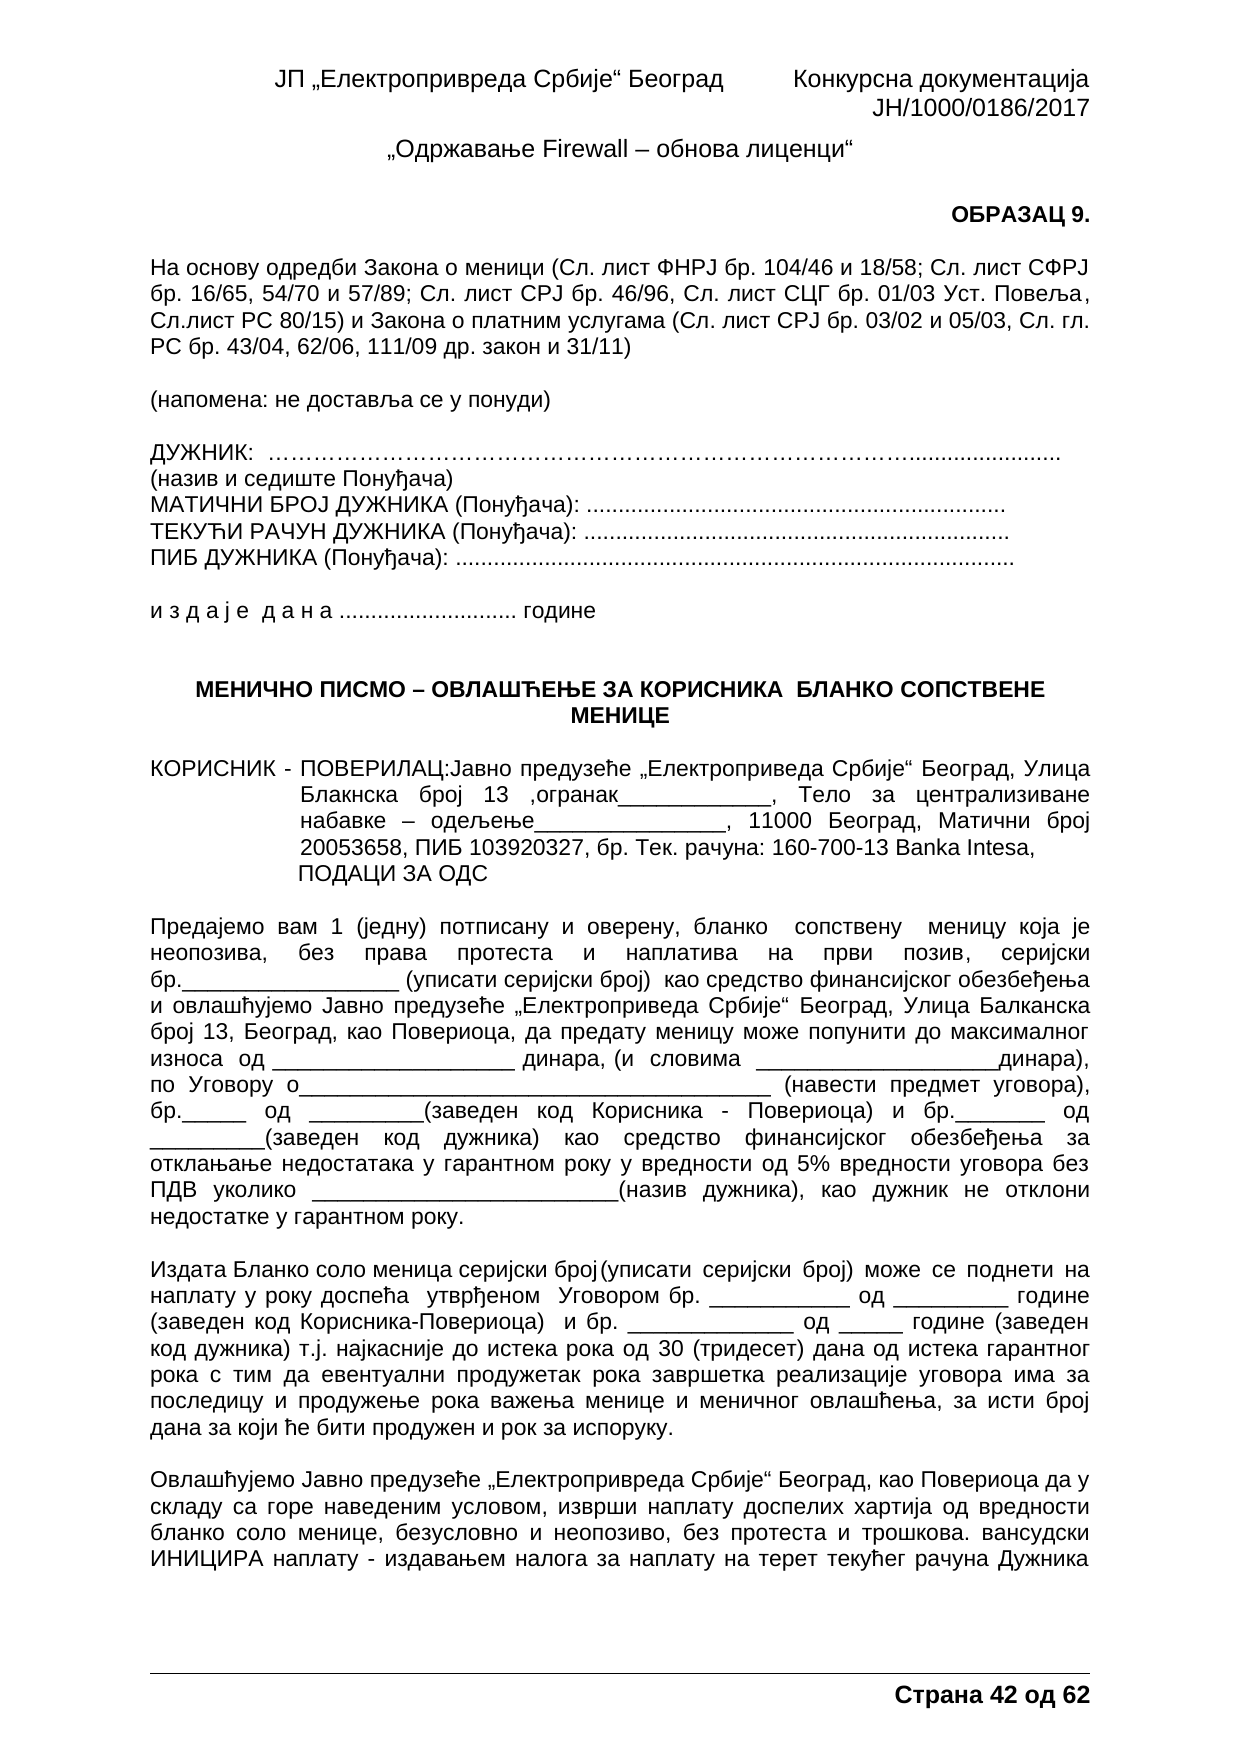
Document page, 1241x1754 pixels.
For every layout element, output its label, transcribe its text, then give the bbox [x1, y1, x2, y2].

text МЕНИЧНО ПИСМО – ОВЛАШЋЕЊЕ ЗА КОРИСНИКА БЛАНКО СОПСТВЕНЕ МЕНИЦЕ [150, 676, 1090, 728]
text КОРИСНИК - ПОВЕРИЛАЦ:Јавно предузеће „Електроприведа Србије“ Београд, Улица Блакнска број 13 ,огранак____________, Тело за централизиване набавке – одељење_______________, 11000 Београд, Матични број 20053658, ПИБ 103920327, бр. Тек. рачуна: 160-700-13 Banka Intesa, [150, 755, 1090, 860]
text и з д а ј е д а н а ............................ године [150, 597, 1090, 623]
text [150, 1466, 1090, 1572]
text ТЕКУЋИ РАЧУН ДУЖНИКА (Понуђача): ................................................................... [150, 518, 1090, 544]
text ПОДАЦИ ЗА ОДС [150, 860, 1090, 887]
text Предајемо вам 1 (једну) потписану и оверену, бланко сопствену меницу која је неопозива, без права протеста и наплатива на први позив, серијски бр._________________ (уписати серијски број) као средство финансијског обезбеђења и овлашћујемо Јавно предузеће „Електроприведа Србије“ Београд, Улица Балканска број 13, Београд, као Повериоца, да предату меницу може попунити до максималног износа од ___________________ динара, (и словима ___________________динара), по Уговору о_____________________________________ (навести предмет уговора), бр._____ од _________(заведен код Корисника - Повериоца) и бр._______ од _________(заведен код дужника) као средство финансијског обезбеђења за oтклањање недостатака у гарантном року у вредности од 5% вредности уговора без ПДВ уколико ________________________(назив дужника), као дужник не отклони недостатке у гарантном року. [150, 913, 1090, 1229]
text (напомена: не доставља се у понуди) [150, 386, 1090, 412]
text ДУЖНИК: …………………………………………………………………………........................ [150, 438, 1090, 465]
text ОБРАЗАЦ 9. [150, 201, 1090, 228]
text (назив и седиште Понуђача) [150, 465, 1090, 491]
text МАТИЧНИ БРОЈ ДУЖНИКА (Понуђача): .................................................................. [150, 491, 1090, 518]
text Издата Бланко соло меница серијски број (уписати серијски број) може се поднети на наплату у року доспећа утврђеном Уговором бр. ___________ од _________ године (заведен код Корисника-Повериоца) и бр. _____________ од _____ године (заведен код дужника) т.ј. најкасније до истека рока од 30 (тридесет) дана од истека гарантног рока с тим да евентуални продужетак рока завршетка реализације уговора има за последицу и продужење рока важења менице и меничног овлашћења, за исти број дана за који ће бити продужен и рок за испоруку. [150, 1256, 1090, 1440]
text Нa oснoву oдрeдби Зaкoнa o мeници (Сл. лист ФНРJ бр. 104/46 и 18/58; Сл. лист СФРJ бр. 16/65, 54/70 и 57/89; Сл. лист СРJ бр. 46/96, Сл. лист СЦГ бр. 01/03 Уст. Повеља, Сл.лист РС 80/15) и Зaкoнa o платним услугама (Сл. лист СРЈ бр. 03/02 и 05/03, Сл. гл. РС бр. 43/04, 62/06, 111/09 др. закон и 31/11) [150, 254, 1090, 359]
text ПИБ ДУЖНИКА (Понуђача): ........................................................................................ [150, 544, 1090, 570]
